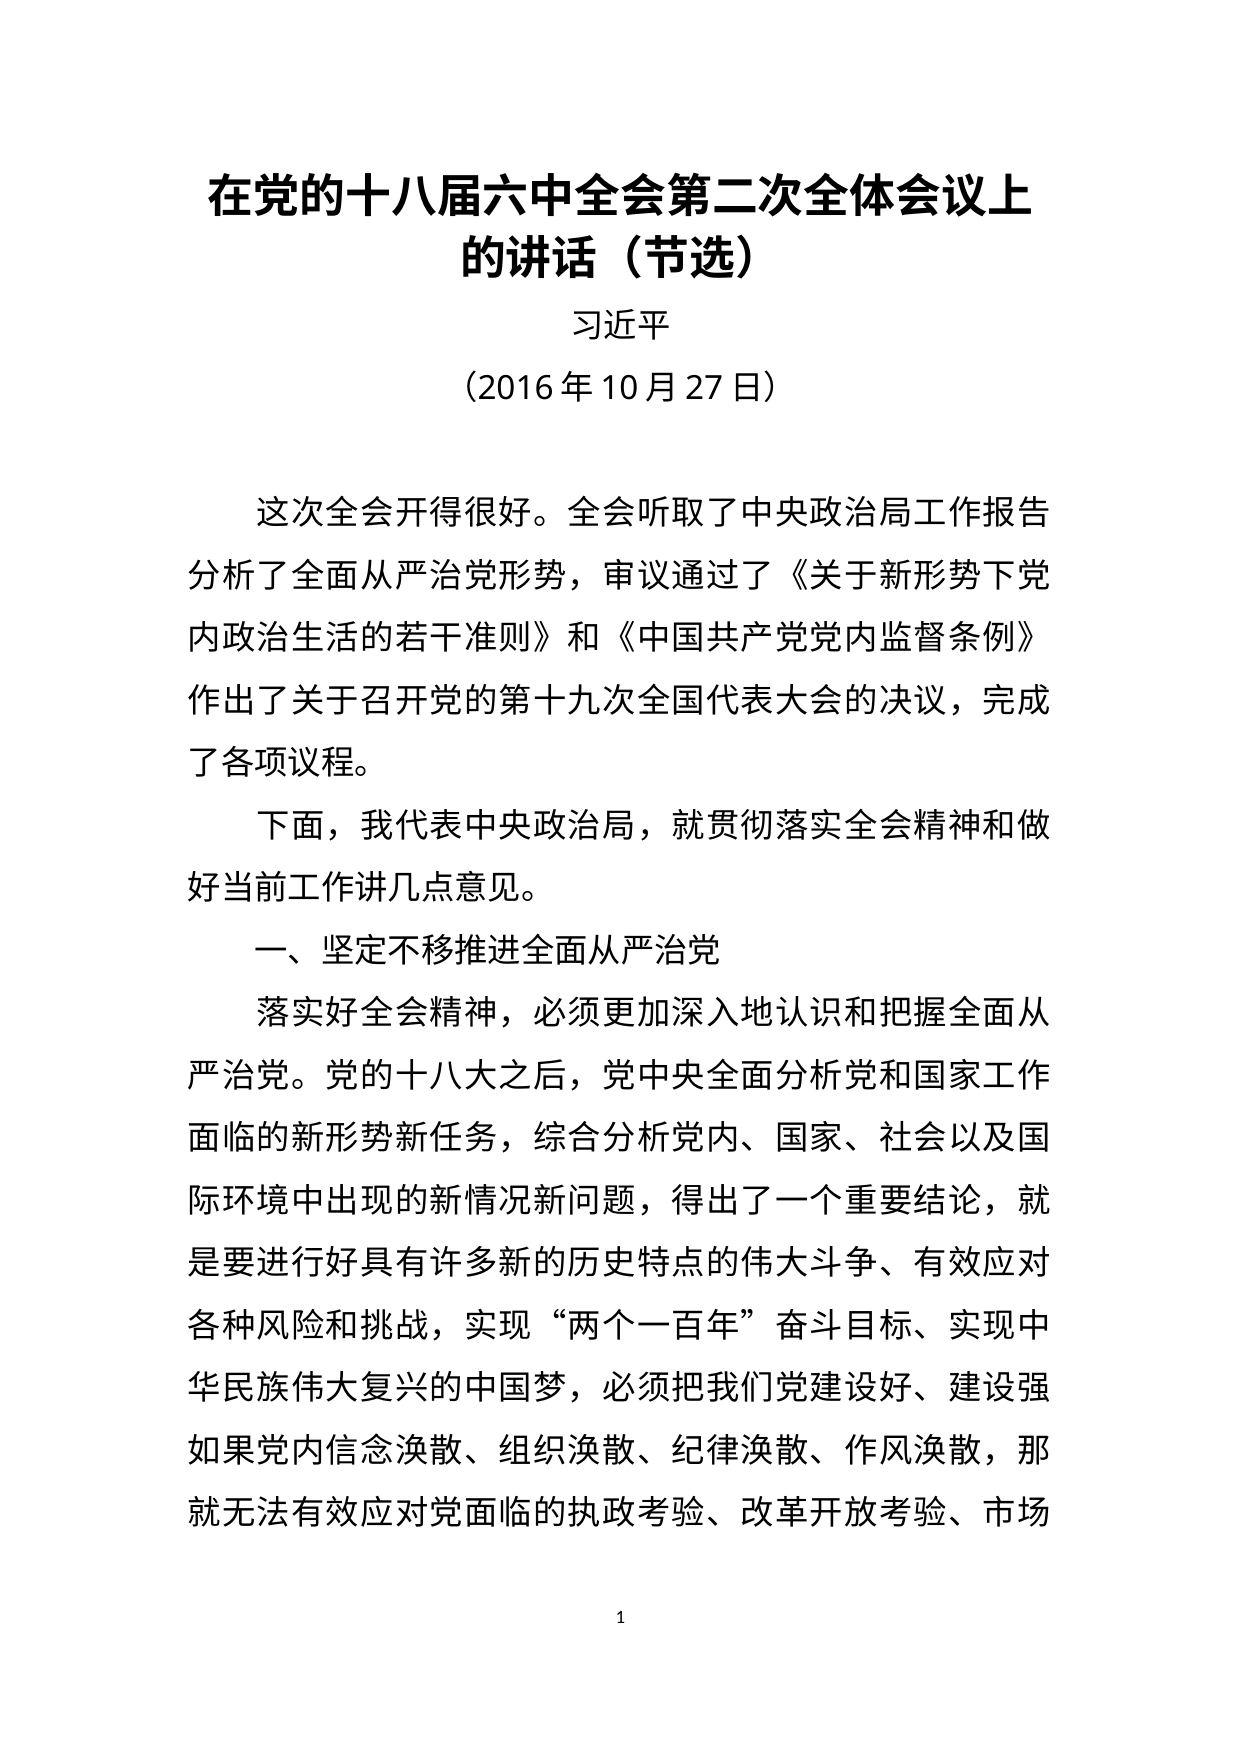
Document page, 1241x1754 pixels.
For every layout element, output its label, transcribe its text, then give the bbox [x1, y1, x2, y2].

text 下面，我代表中央政治局，就贯彻落实全会精神和做好当前工作讲几点意见。 [187, 787, 1053, 912]
text （2016年10月27日） [187, 349, 1053, 412]
text 习近平 [187, 287, 1053, 349]
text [187, 974, 1053, 1537]
text 一、坚定不移推进全面从严治党 [187, 912, 1053, 974]
text 在党的十八届六中全会第二次全体会议上的讲话（节选） [187, 162, 1053, 287]
text 这次全会开得很好。全会听取了中央政治局工作报告，分析了全面从严治党形势，审议通过了《关于新形势下党内政治生活的若干准则》和《中国共产党党内监督条例》，作出了关于召开党的第十九次全国代表大会的决议，完成了各项议程。 [187, 474, 1053, 787]
